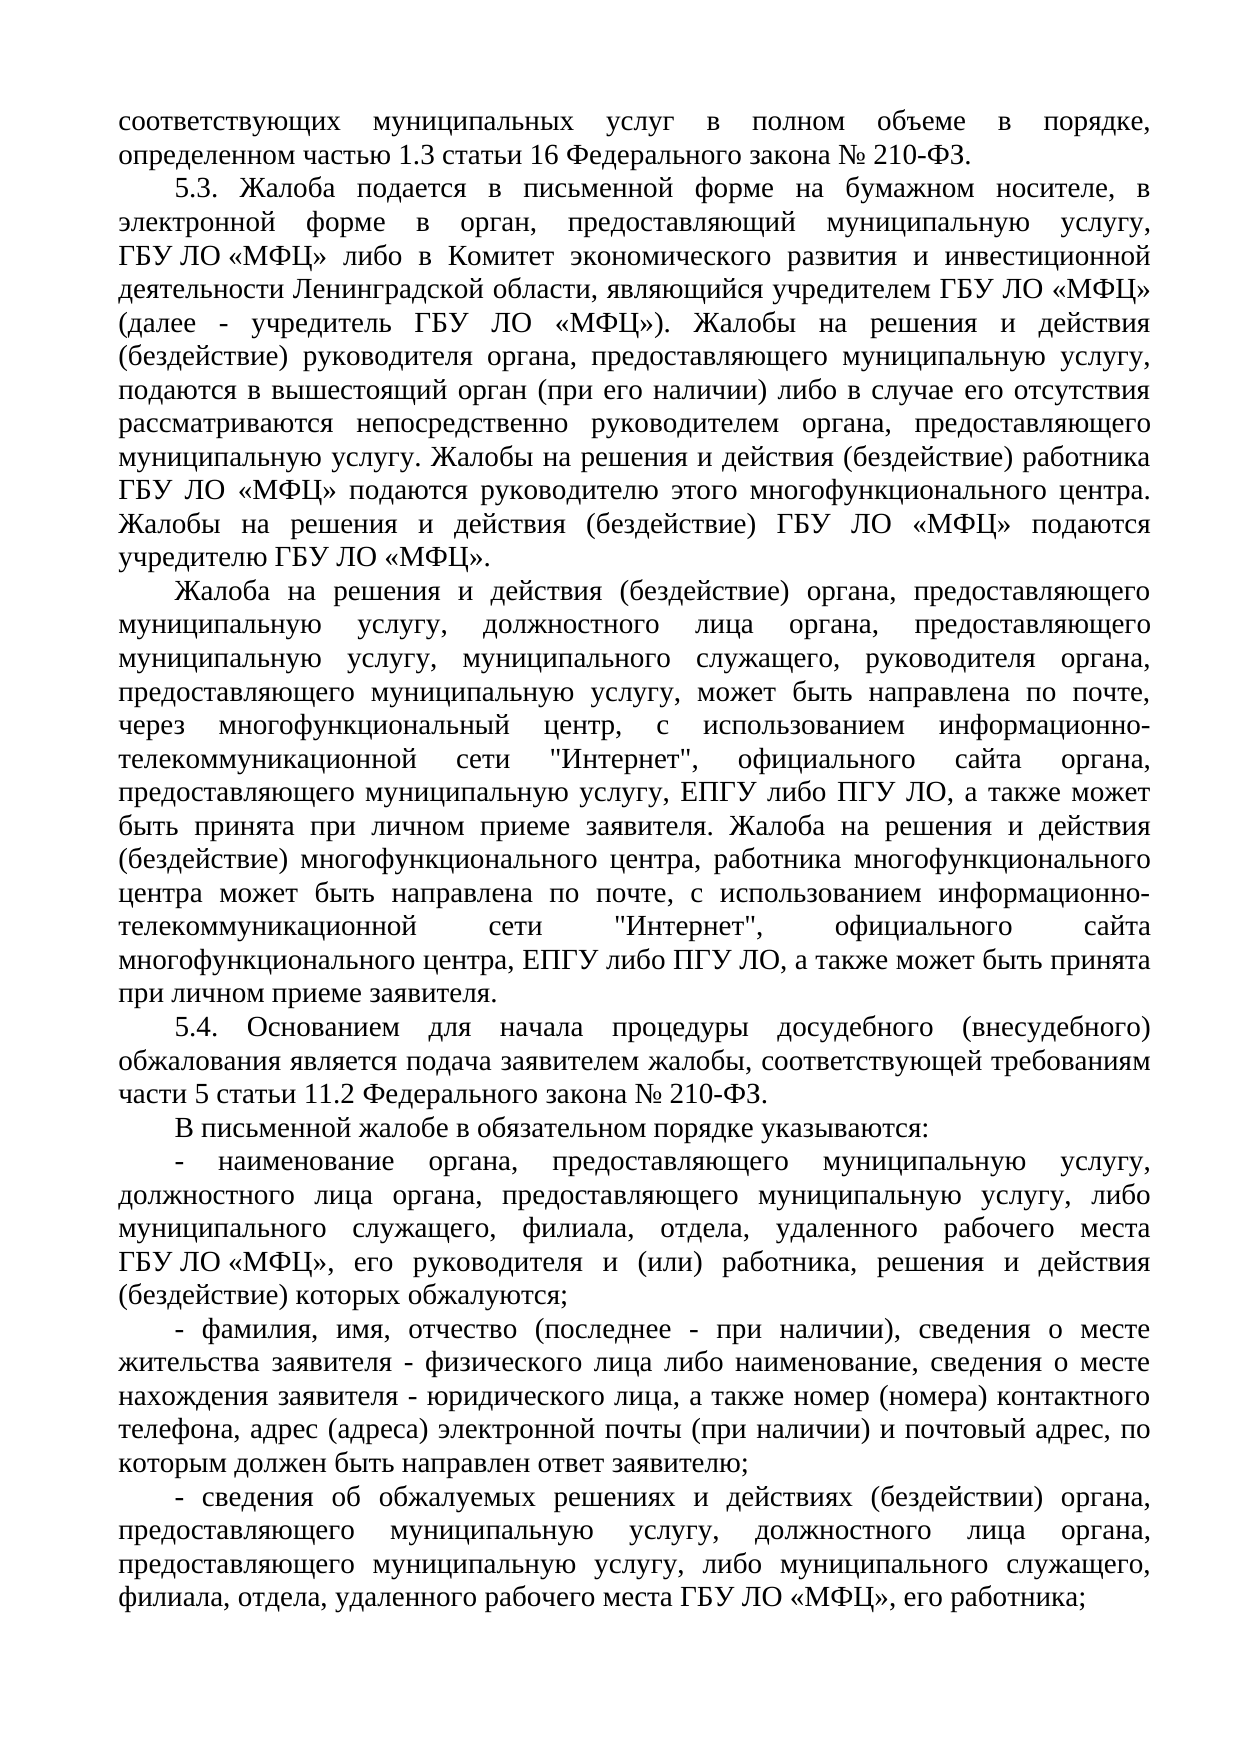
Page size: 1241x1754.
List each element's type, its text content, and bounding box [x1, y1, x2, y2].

text Жалоба на решения и действия (бездействие) органа, предоставляющего муниципальную услугу, должностного лица органа, предоставляющего муниципальную услугу, муниципального служащего, руководителя органа, предоставляющего муниципальную услугу, может быть направлена по почте, через многофункциональный центр, с использованием информационно-телекоммуникационной сети "Интернет", официального сайта органа, предоставляющего муниципальную услугу, ЕПГУ либо ПГУ ЛО, а также может быть принята при личном приеме заявителя. Жалоба на решения и действия (бездействие) многофункционального центра, работника многофункционального центра может быть направлена по почте, с использованием информационно-телекоммуникационной сети "Интернет", официального сайта многофункционального центра, ЕПГУ либо ПГУ ЛО, а также может быть принята при личном приеме заявителя. [118, 573, 1152, 1009]
text - наименование органа, предоставляющего муниципальную услугу, должностного лица органа, предоставляющего муниципальную услугу, либо муниципального служащего, филиала, отдела, удаленного рабочего места ГБУ ЛО «МФЦ», его руководителя и (или) работника, решения и действия (бездействие) которых обжалуются; [118, 1143, 1152, 1311]
text - сведения об обжалуемых решениях и действиях (бездействии) органа, предоставляющего муниципальную услугу, должностного лица органа, предоставляющего муниципальную услугу, либо муниципального служащего, филиала, отдела, удаленного рабочего места ГБУ ЛО «МФЦ», его работника; [118, 1479, 1152, 1613]
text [118, 103, 1152, 171]
text 5.3. Жалоба подается в письменной форме на бумажном носителе, в электронной форме в орган, предоставляющий муниципальную услугу, ГБУ ЛО «МФЦ» либо в Комитет экономического развития и инвестиционной деятельности Ленинградской области, являющийся учредителем ГБУ ЛО «МФЦ» (далее - учредитель ГБУ ЛО «МФЦ»). Жалобы на решения и действия (бездействие) руководителя органа, предоставляющего муниципальную услугу, подаются в вышестоящий орган (при его наличии) либо в случае его отсутствия рассматриваются непосредственно руководителем органа, предоставляющего муниципальную услугу. Жалобы на решения и действия (бездействие) работника ГБУ ЛО «МФЦ» подаются руководителю этого многофункционального центра. Жалобы на решения и действия (бездействие) ГБУ ЛО «МФЦ» подаются учредителю ГБУ ЛО «МФЦ». [118, 171, 1152, 573]
text - фамилия, имя, отчество (последнее - при наличии), сведения о месте жительства заявителя - физического лица либо наименование, сведения о месте нахождения заявителя - юридического лица, а также номер (номера) контактного телефона, адрес (адреса) электронной почты (при наличии) и почтовый адрес, по которым должен быть направлен ответ заявителю; [118, 1311, 1152, 1479]
text В письменной жалобе в обязательном порядке указываются: [118, 1110, 1152, 1143]
text 5.4. Основанием для начала процедуры досудебного (внесудебного) обжалования является подача заявителем жалобы, соответствующей требованиям части 5 статьи 11.2 Федерального закона № 210-ФЗ. [118, 1009, 1152, 1110]
